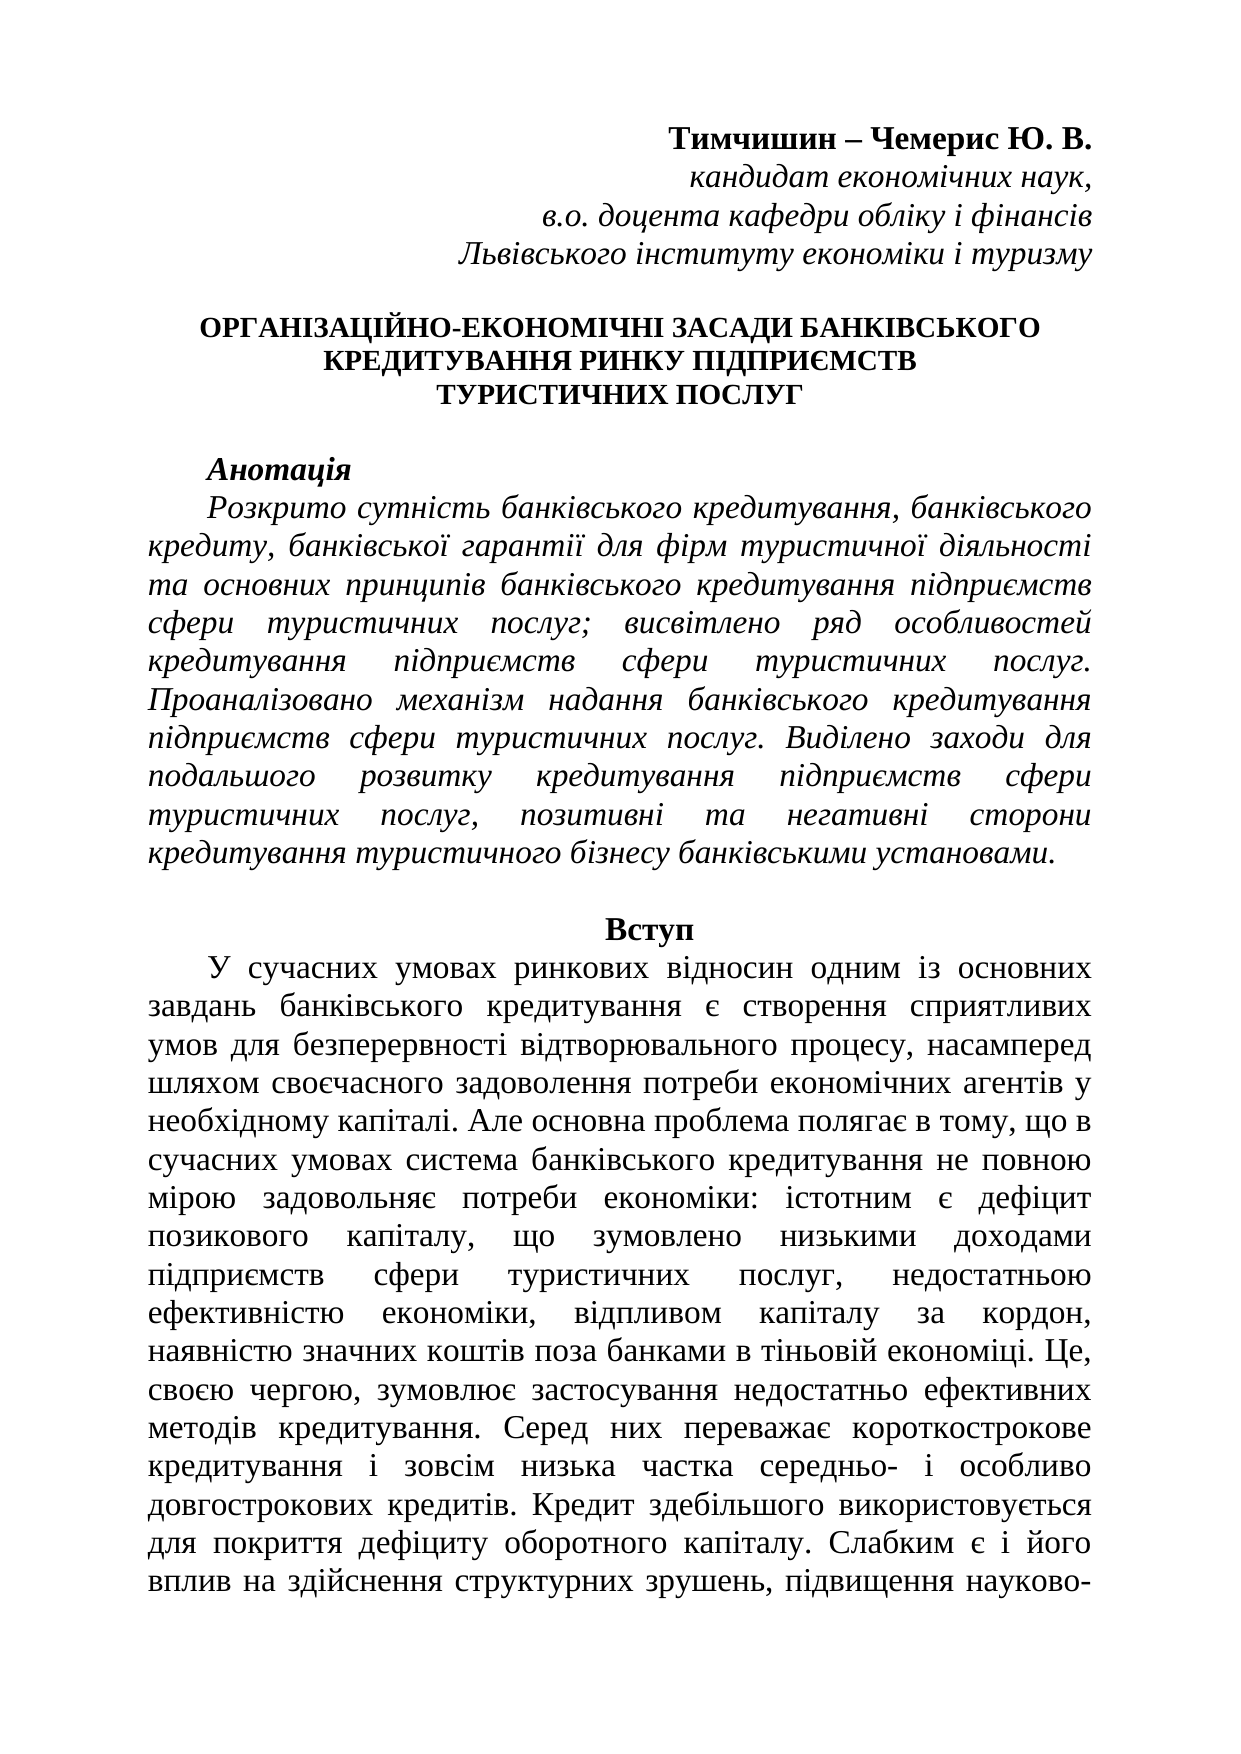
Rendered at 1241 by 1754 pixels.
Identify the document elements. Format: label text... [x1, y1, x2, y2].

text Розкрито сутність банківського кредитування, банківського кредиту, банківської гарантії для фірм туристичної діяльності та основних принципів банківського кредитування підприємств сфери туристичних послуг; висвітлено ряд особливостей кредитування підприємств сфери туристичних послуг. Проаналізовано механізм надання банківського кредитування підприємств сфери туристичних послуг. Виділено заходи для подальшого розвитку кредитування підприємств сфери туристичних послуг, позитивні та негативні сторони кредитування туристичного бізнесу банківськими установами. [148, 487, 1092, 870]
text Тимчишин – Чемерис Ю. В. [148, 118, 1092, 156]
text в.о. доцента кафедри обліку і фінансів [148, 195, 1092, 233]
text Львівського інституту економіки і туризму [148, 233, 1092, 271]
text Вступ [148, 909, 1092, 947]
text кандидат економічних наук, [148, 156, 1092, 195]
text ТУРИСТИЧНИХ ПОСЛУГ [148, 377, 1092, 410]
text Анотація [148, 449, 1092, 487]
text ОРГАНІЗАЦІЙНО-ЕКОНОМІЧНІ ЗАСАДИ БАНКІВСЬКОГО КРЕДИТУВАННЯ РИНКУ ПІДПРИЄМСТВ [148, 310, 1092, 377]
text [148, 947, 1092, 1599]
